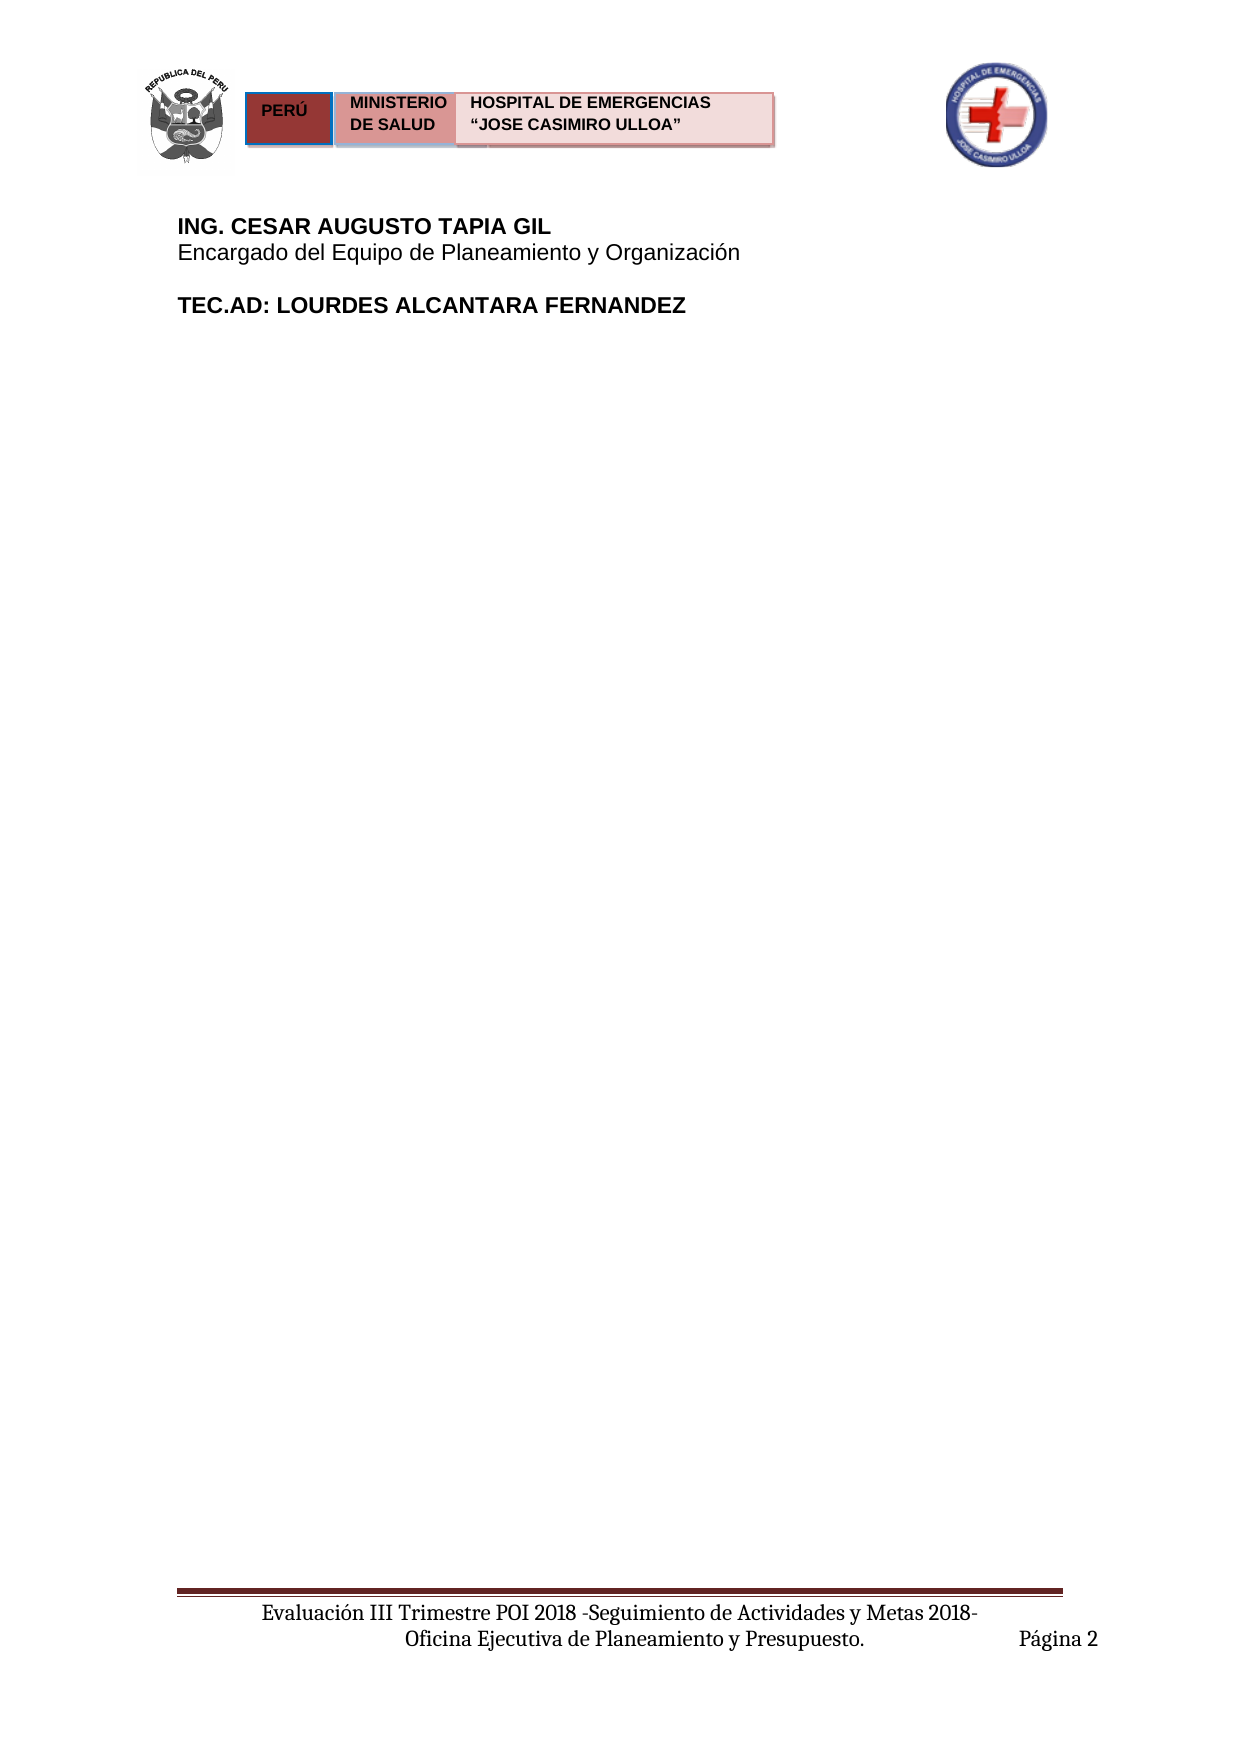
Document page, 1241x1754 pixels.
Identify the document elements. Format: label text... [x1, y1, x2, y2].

text Encargado del Equipo de Planeamiento y Organización [177, 239, 1063, 266]
picture [944, 62, 1047, 165]
text ING. CESAR AUGUSTO TAPIA GIL [177, 213, 1063, 239]
text TEC.AD: LOURDES ALCANTARA FERNANDEZ [177, 292, 1063, 318]
